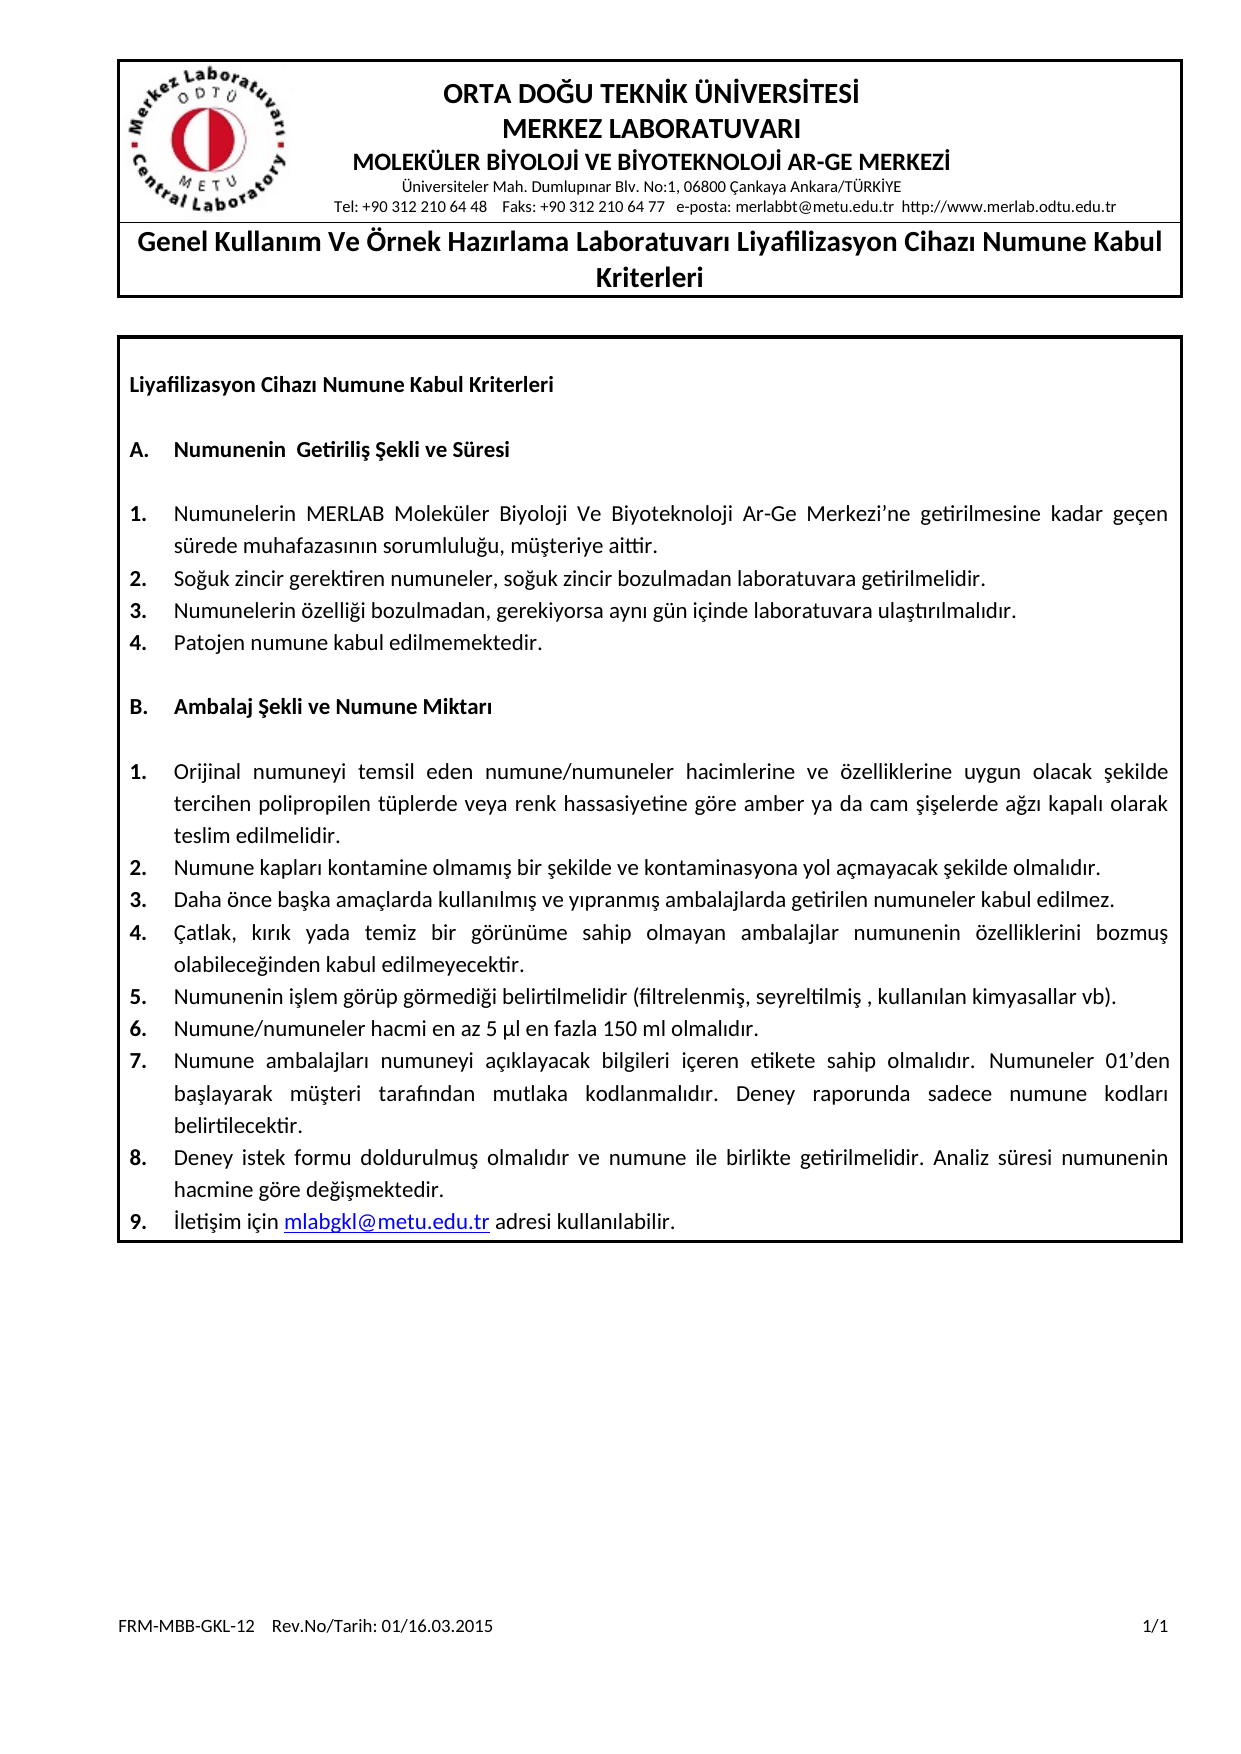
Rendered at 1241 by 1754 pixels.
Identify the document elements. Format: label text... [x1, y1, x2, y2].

picture [123, 63, 293, 220]
table_header Liyafilizasyon Cihazı Numune Kabul Kriterleri A. Numunenin Getiriliş Şekli ve Süresi Numunelerin MERLAB Moleküler Biyoloji Ve Biyoteknoloji Ar-Ge Merkezi’ne getirilmesine kadar geçen sürede muhafazasının sorumluluğu, müşteriye aittir. Soğuk zincir gerektiren numuneler, soğuk zincir bozulmadan laboratuvara getirilmelidir. Numunelerin özelliği bozulmadan, gerekiyorsa aynı gün içinde laboratuvara ulaştırılmalıdır. Patojen numune kabul edilmemektedir. B. Ambalaj Şekli ve Numune Miktarı Orijinal numuneyi temsil eden numune/numuneler hacimlerine ve özelliklerine uygun olacak şekilde tercihen polipropilen tüplerde veya renk hassasiyetine göre amber ya da cam şişelerde ağzı kapalı olarak teslim edilmelidir. Numune kapları kontamine olmamış bir şekilde ve kontaminasyona yol açmayacak şekilde olmalıdır. Daha önce başka amaçlarda kullanılmış ve yıpranmış ambalajlarda getirilen numuneler kabul edilmez. Çatlak, kırık yada temiz bir görünüme sahip olmayan ambalajlar numunenin özelliklerini bozmuş olabileceğinden kabul edilmeyecektir. Numunenin işlem görüp görmediği belirtilmelidir (filtrelenmiş, seyreltilmiş , kullanılan kimyasallar vb). Numune/numuneler hacmi en az 5 µl en fazla 150 ml olmalıdır. Numune ambalajları numuneyi açıklayacak bilgileri içeren etikete sahip olmalıdır. Numuneler 01’den başlayarak müşteri tarafından mutlaka kodlanmalıdır. Deney raporunda sadece numune kodları belirtilecektir. Deney istek formu doldurulmuş olmalıdır ve numune ile birlikte getirilmelidir. Analiz süresi numunenin hacmine göre değişmektedir. İletişim için mlabgkl@metu.edu.tr adresi kullanılabilir. [120, 339, 1180, 1240]
